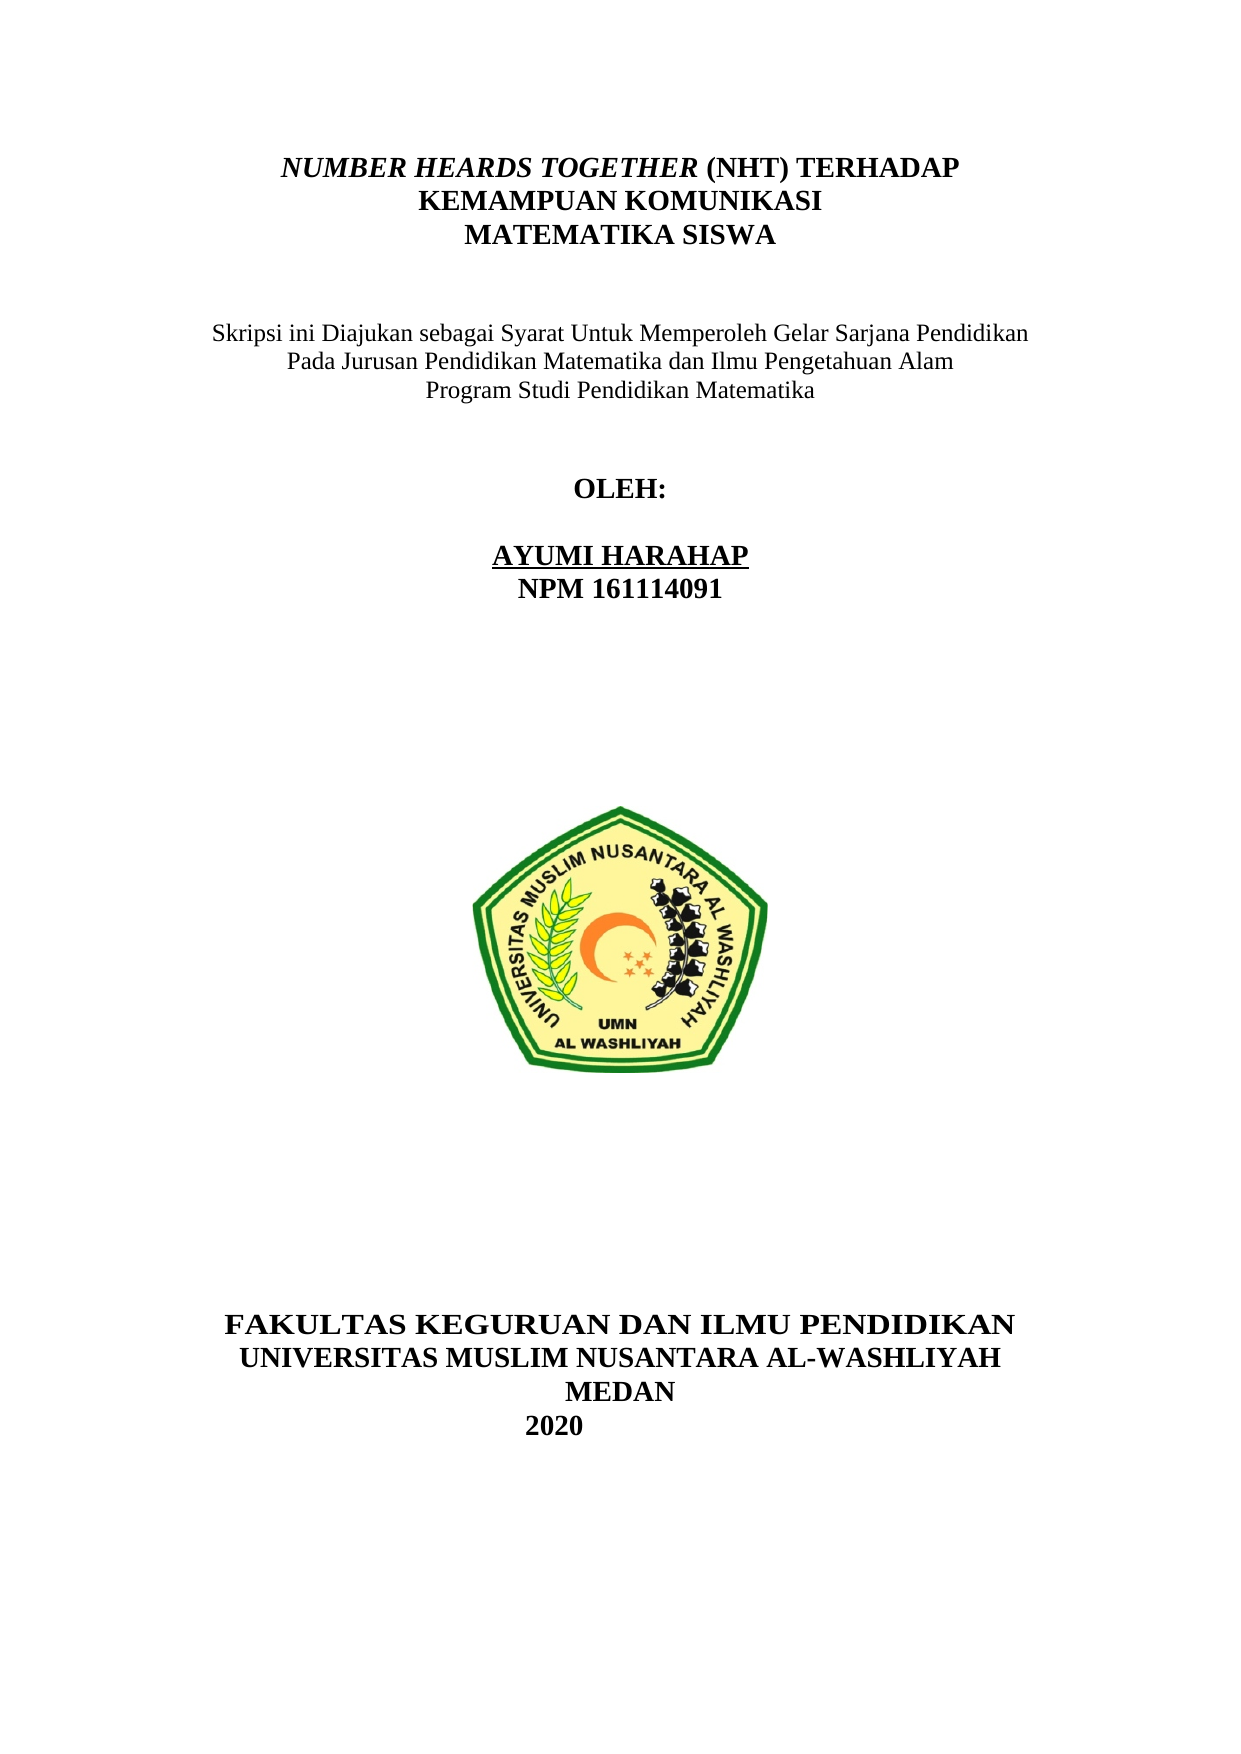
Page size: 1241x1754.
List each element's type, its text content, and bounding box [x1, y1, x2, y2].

text Skripsi ini Diajukan sebagai Syarat Untuk Memperoleh Gelar Sarjana Pendidikan [150, 318, 1090, 346]
text NUMBER HEARDS TOGETHER (NHT) TERHADAP [150, 150, 1090, 183]
text OLEH: [150, 471, 1090, 504]
text FAKULTAS KEGURUAN DAN ILMU PENDIDIKAN [150, 1307, 1090, 1341]
picture [472, 806, 768, 1073]
text Pada Jurusan Pendidikan Matematika dan Ilmu Pengetahuan Alam [150, 346, 1090, 375]
text 2020 [450, 1408, 1090, 1441]
text Program Studi Pendidikan Matematika [150, 375, 1090, 404]
text KEMAMPUAN KOMUNIKASI [150, 183, 1090, 217]
text MEDAN [150, 1374, 1090, 1408]
text NPM 161114091 [150, 572, 1090, 605]
text UNIVERSITAS MUSLIM NUSANTARA AL-WASHLIYAH [150, 1341, 1090, 1374]
text MATEMATIKA SISWA [150, 217, 1090, 251]
text AYUMI HARAHAP [150, 538, 1090, 572]
